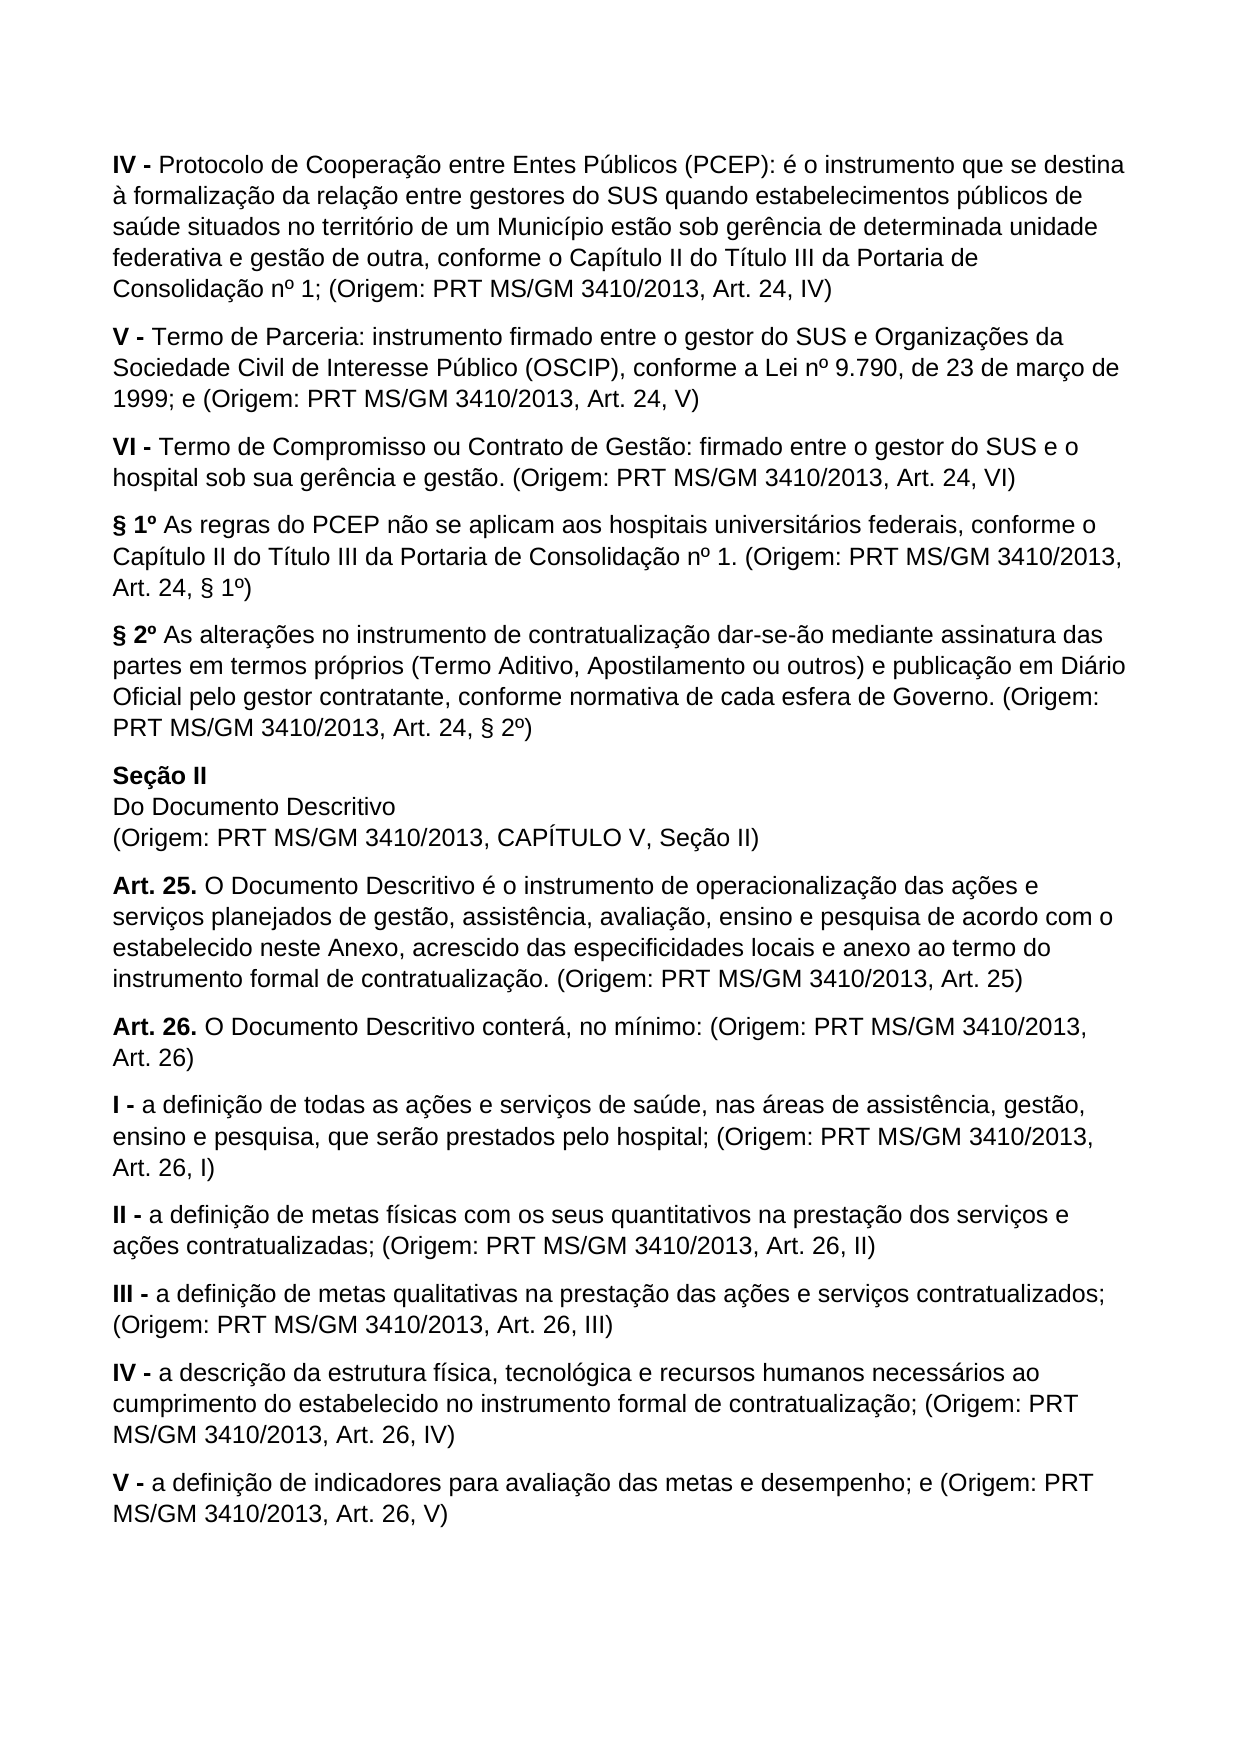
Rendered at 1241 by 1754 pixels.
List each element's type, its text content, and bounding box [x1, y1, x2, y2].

text Art. 26. O Documento Descritivo conterá, no mínimo: (Origem: PRT MS/GM 3410/2013, Art. 26) [112, 1012, 1128, 1071]
text I - a definição de todas as ações e serviços de saúde, nas áreas de assistência, gestão, ensino e pesquisa, que serão prestados pelo hospital; (Origem: PRT MS/GM 3410/2013, Art. 26, I) [112, 1090, 1128, 1181]
text II - a definição de metas físicas com os seus quantitativos na prestação dos serviços e ações contratualizadas; (Origem: PRT MS/GM 3410/2013, Art. 26, II) [112, 1200, 1128, 1260]
text V - Termo de Parceria: instrumento firmado entre o gestor do SUS e Organizações da Sociedade Civil de Interesse Público (OSCIP), conforme a Lei nº 9.790, de 23 de março de 1999; e (Origem: PRT MS/GM 3410/2013, Art. 24, V) [112, 322, 1128, 413]
text Art. 25. O Documento Descritivo é o instrumento de operacionalização das ações e serviços planejados de gestão, assistência, avaliação, ensino e pesquisa de acordo com o estabelecido neste Anexo, acrescido das especificidades locais e anexo ao termo do instrumento formal de contratualização. (Origem: PRT MS/GM 3410/2013, Art. 25) [112, 871, 1128, 993]
text Seção II Do Documento Descritivo (Origem: PRT MS/GM 3410/2013, CAPÍTULO V, Seção II) [112, 761, 1128, 852]
text IV - a descrição da estrutura física, tecnológica e recursos humanos necessários ao cumprimento do estabelecido no instrumento formal de contratualização; (Origem: PRT MS/GM 3410/2013, Art. 26, IV) [112, 1358, 1128, 1448]
text VI - Termo de Compromisso ou Contrato de Gestão: firmado entre o gestor do SUS e o hospital sob sua gerência e gestão. (Origem: PRT MS/GM 3410/2013, Art. 24, VI) [112, 432, 1128, 491]
text V - a definição de indicadores para avaliação das metas e desempenho; e (Origem: PRT MS/GM 3410/2013, Art. 26, V) [112, 1467, 1128, 1527]
text IV - Protocolo de Cooperação entre Entes Públicos (PCEP): é o instrumento que se destina à formalização da relação entre gestores do SUS quando estabelecimentos públicos de saúde situados no território de um Município estão sob gerência de determinada unidade federativa e gestão de outra, conforme o Capítulo II do Título III da Portaria de Consolidação nº 1; (Origem: PRT MS/GM 3410/2013, Art. 24, IV) [112, 150, 1128, 303]
text § 1º As regras do PCEP não se aplicam aos hospitais universitários federais, conforme o Capítulo II do Título III da Portaria de Consolidação nº 1. (Origem: PRT MS/GM 3410/2013, Art. 24, § 1º) [112, 510, 1128, 601]
text III - a definição de metas qualitativas na prestação das ações e serviços contratualizados; (Origem: PRT MS/GM 3410/2013, Art. 26, III) [112, 1279, 1128, 1339]
text § 2º As alterações no instrumento de contratualização dar-se-ão mediante assinatura das partes em termos próprios (Termo Aditivo, Apostilamento ou outros) e publicação em Diário Oficial pelo gestor contratante, conforme normativa de cada esfera de Governo. (Origem: PRT MS/GM 3410/2013, Art. 24, § 2º) [112, 620, 1128, 742]
